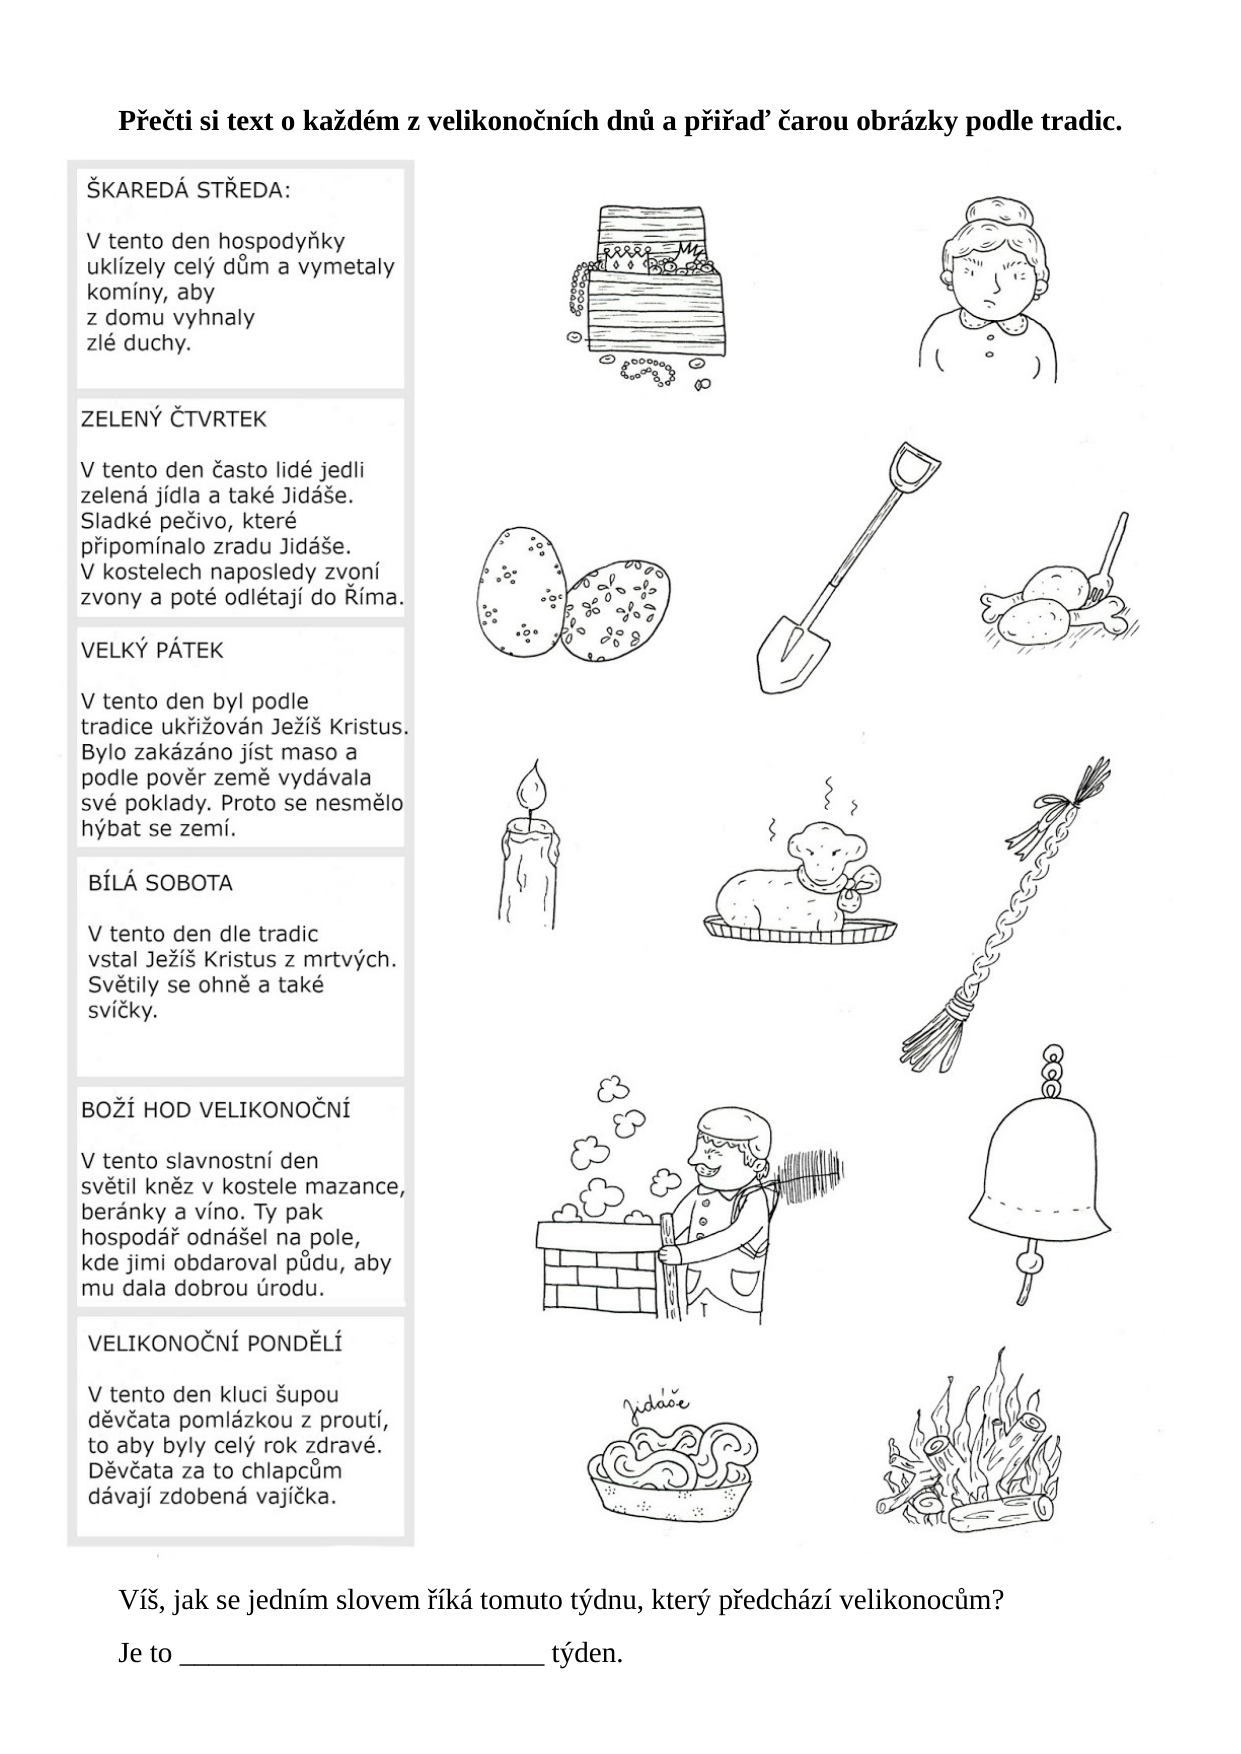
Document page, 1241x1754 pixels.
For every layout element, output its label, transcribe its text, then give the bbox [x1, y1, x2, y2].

picture [53, 148, 1173, 1560]
text Přečti si text o každém z velikonočních dnů a přiřaď čarou obrázky podle tradic. [118, 103, 1137, 137]
text Je to _________________________ týden. [118, 1635, 1137, 1668]
text Víš, jak se jedním slovem říká tomuto týdnu, který předchází velikonocům? [118, 1582, 1137, 1616]
